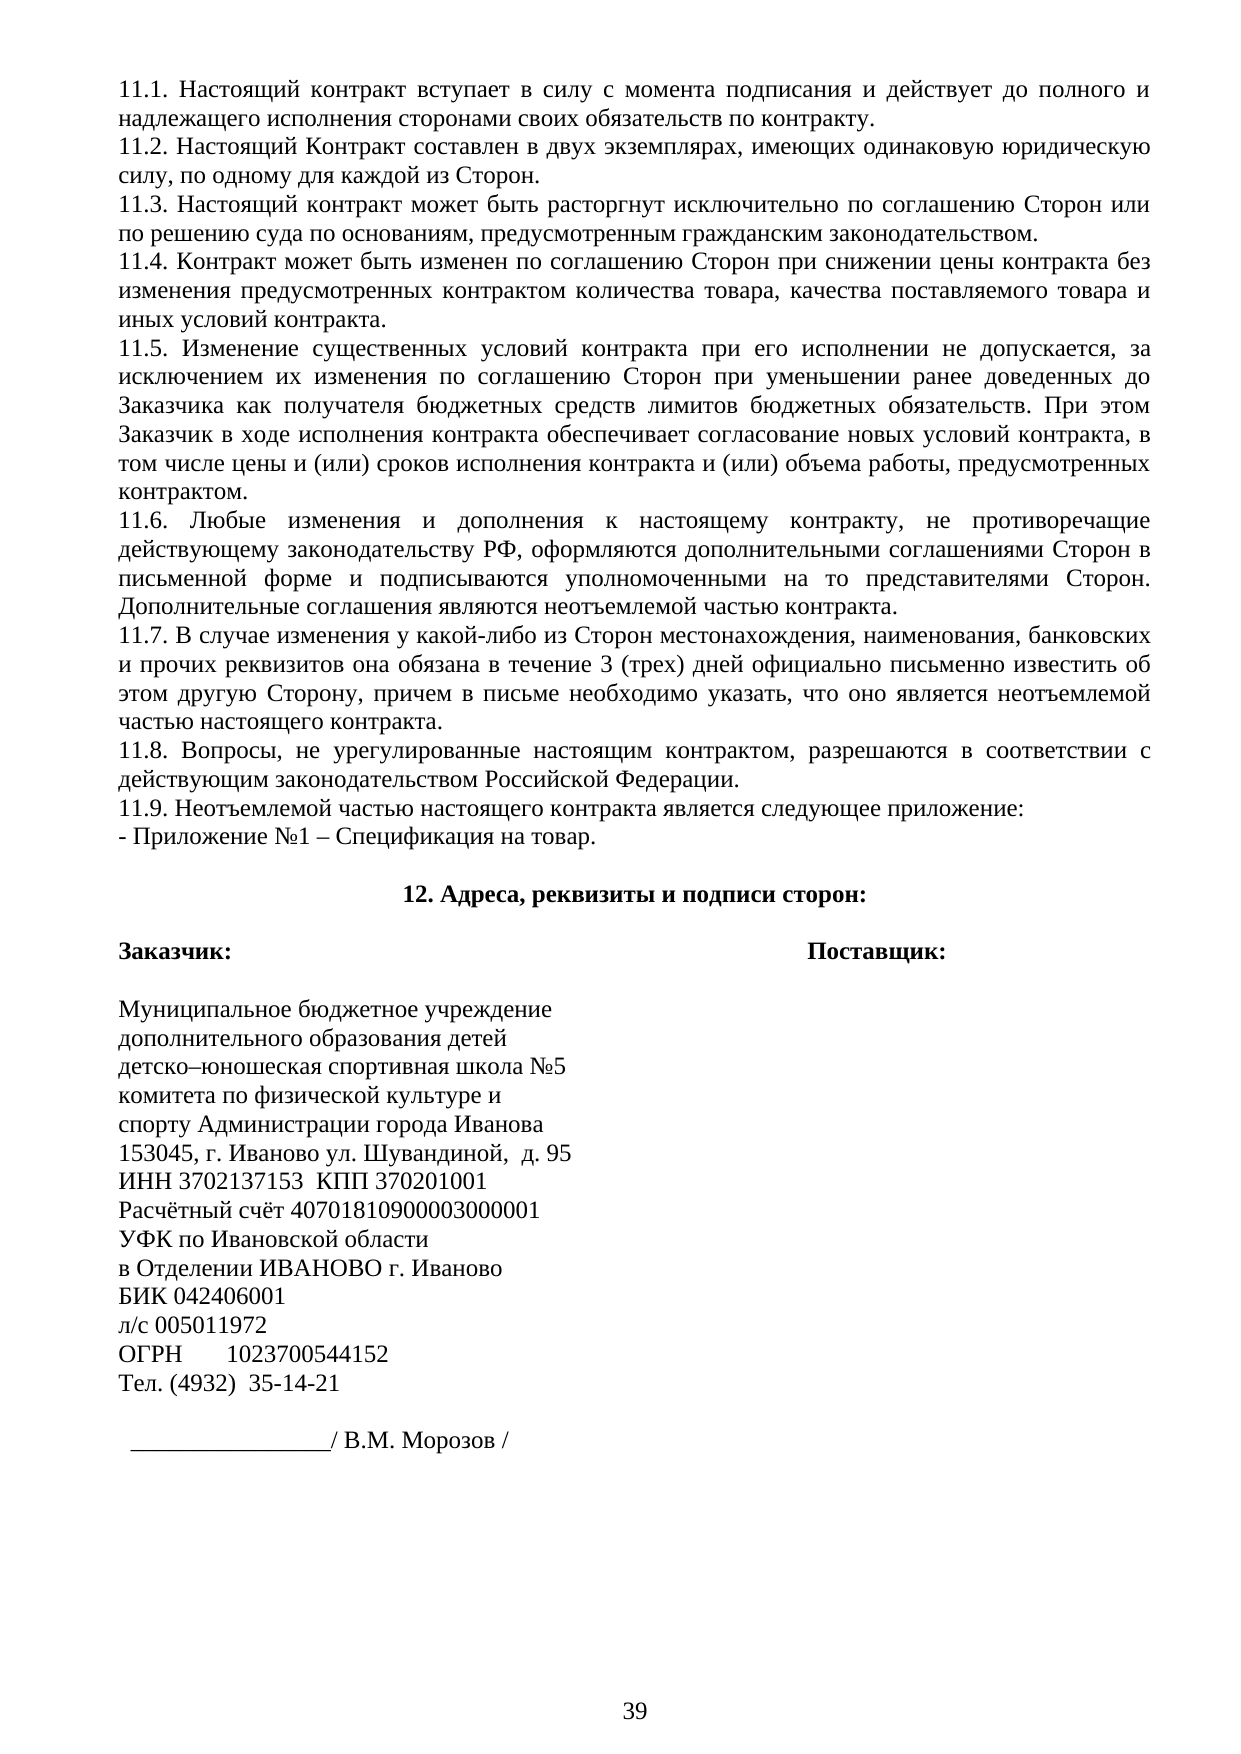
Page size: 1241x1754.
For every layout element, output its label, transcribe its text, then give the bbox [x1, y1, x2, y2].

text Расчётный счёт 40701810900003000001 [118, 1195, 1152, 1224]
text 11.6. Любые изменения и дополнения к настоящему контракту, не противоречащие действующему законодательству РФ, оформляются дополнительными соглашениями Сторон в письменной форме и подписываются уполномоченными на то представителями Сторон. Дополнительные соглашения являются неотъемлемой частью контракта. [118, 505, 1152, 620]
text 153045, г. Иваново ул. Шувандиной, д. 95 [118, 1138, 1152, 1166]
table_header Заказчик: [107, 936, 627, 994]
text 11.7. В случае изменения у какой-либо из Сторон местонахождения, наименования, банковских и прочих реквизитов она обязана в течение 3 (трех) дней официально письменно известить об этом другую Сторону, причем в письме необходимо указать, что оно является неотъемлемой частью настоящего контракта. [118, 620, 1152, 735]
text 11.5. Изменение существенных условий контракта при его исполнении не допускается, за исключением их изменения по соглашению Сторон при уменьшении ранее доведенных до Заказчика как получателя бюджетных средств лимитов бюджетных обязательств. При этом Заказчик в ходе исполнения контракта обеспечивает согласование новых условий контракта, в том числе цены и (или) сроков исполнения контракта и (или) объема работы, предусмотренных контрактом. [118, 333, 1152, 505]
table_header Поставщик: [627, 936, 1104, 994]
text 11.8. Вопросы, не урегулированные настоящим контрактом, разрешаются в соответствии с действующим законодательством Российской Федерации. [118, 735, 1152, 793]
text БИК 042406001 [118, 1281, 1152, 1310]
text 12. Адреса, реквизиты и подписи сторон: [118, 879, 1152, 908]
text комитета по физической культуре и [118, 1080, 1152, 1109]
text - Приложение №1 – Спецификация на товар. [118, 821, 1152, 850]
text 11.3. Настоящий контракт может быть расторгнут исключительно по соглашению Сторон или по решению суда по основаниям, предусмотренным гражданским законодательством. [118, 189, 1152, 246]
text ________________/ В.М. Морозов / [118, 1425, 1152, 1454]
text 11.2. Настоящий Контракт составлен в двух экземплярах, имеющих одинаковую юридическую силу, по одному для каждой из Сторон. [118, 131, 1152, 189]
text в Отделении ИВАНОВО г. Иваново [118, 1253, 1152, 1281]
text ОГРН 1023700544152 [118, 1339, 1152, 1368]
text ИНН 3702137153 КПП 370201001 [118, 1166, 1152, 1195]
text детско–юношеская спортивная школа №5 [118, 1051, 1152, 1080]
text дополнительного образования детей [118, 1023, 1152, 1051]
text 11.1. Настоящий контракт вступает в силу с момента подписания и действует до полного и надлежащего исполнения сторонами своих обязательств по контракту. [118, 74, 1152, 131]
text Муниципальное бюджетное учреждение [118, 994, 1152, 1023]
text спорту Администрации города Иванова [118, 1109, 1152, 1138]
text УФК по Ивановской области [118, 1224, 1152, 1253]
text 11.9. Неотъемлемой частью настоящего контракта является следующее приложение: [118, 793, 1152, 821]
text 11.4. Контракт может быть изменен по соглашению Сторон при снижении цены контракта без изменения предусмотренных контрактом количества товара, качества поставляемого товара и иных условий контракта. [118, 246, 1152, 333]
text Тел. (4932) 35-14-21 [118, 1368, 1152, 1396]
text л/с 005011972 [118, 1310, 1152, 1339]
